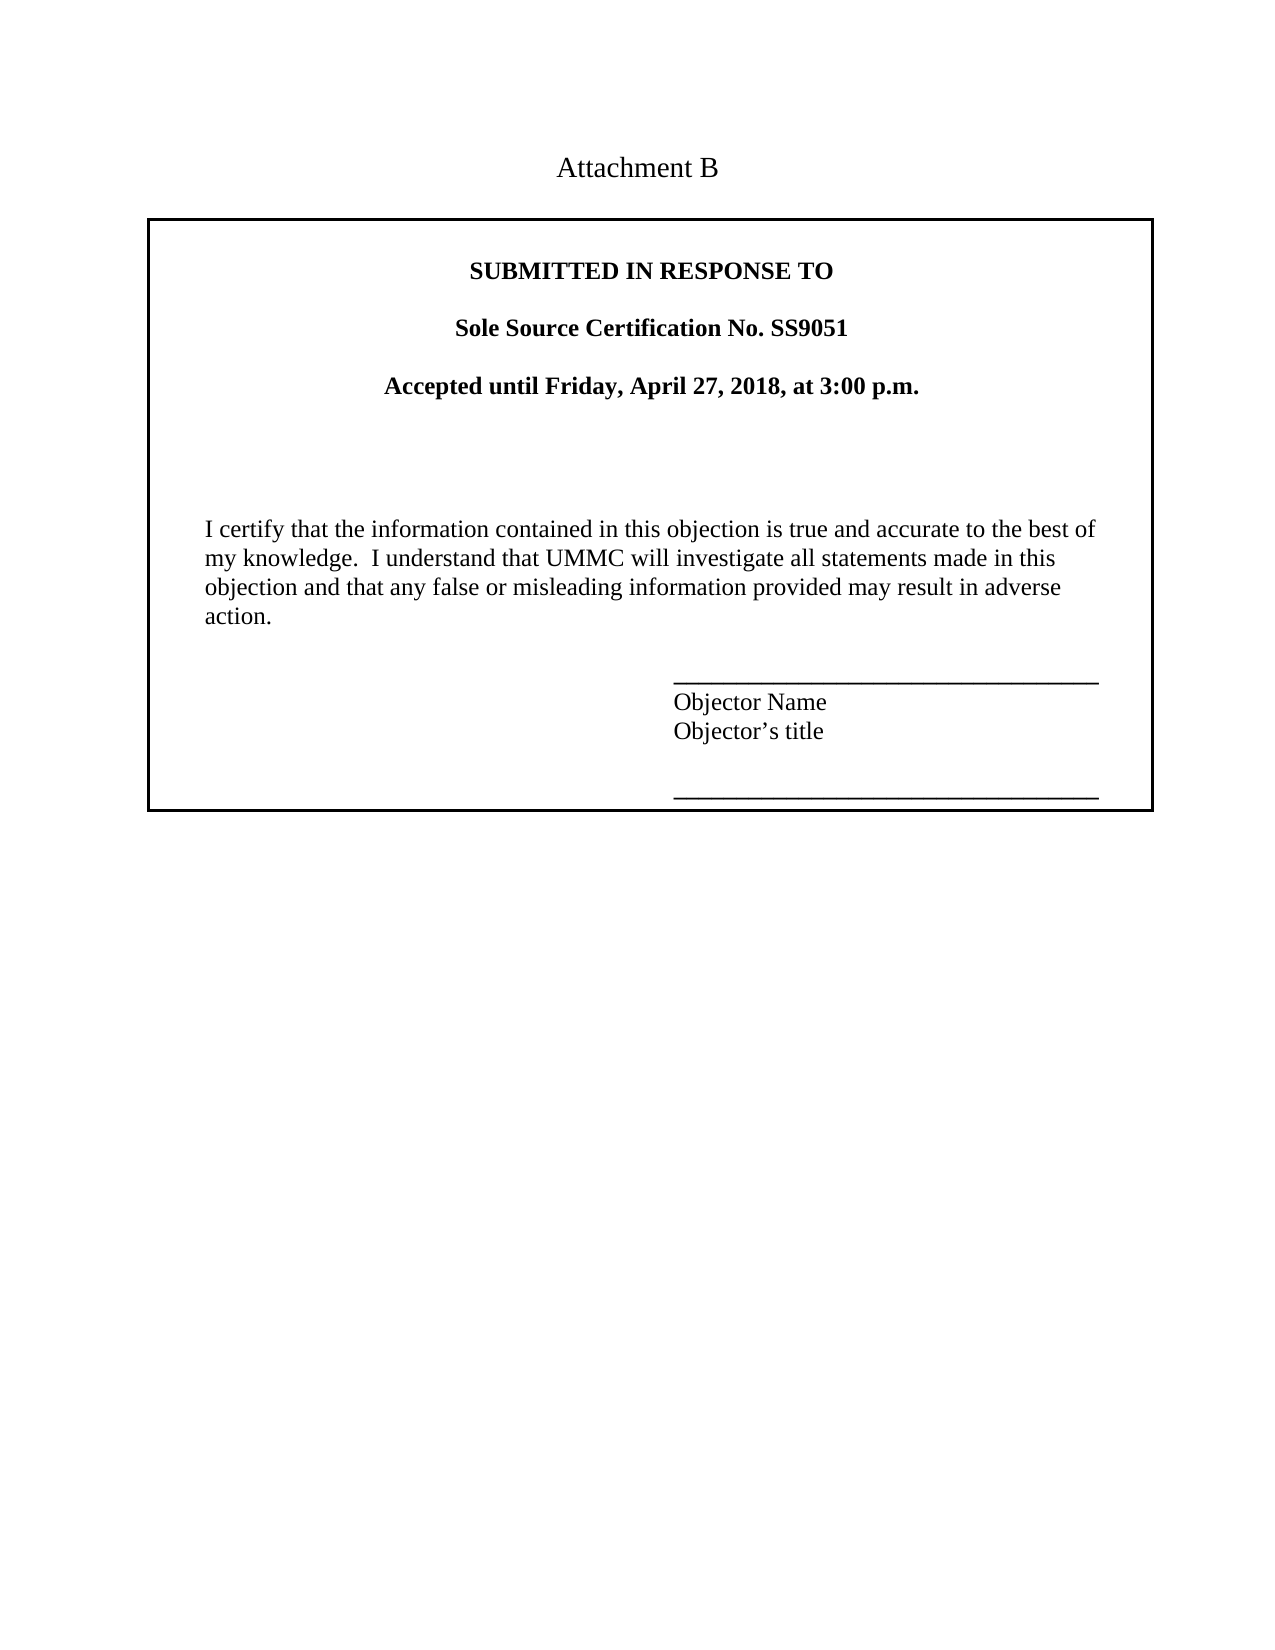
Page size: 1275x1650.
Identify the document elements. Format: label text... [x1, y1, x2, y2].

text Attachment B [150, 150, 1125, 183]
